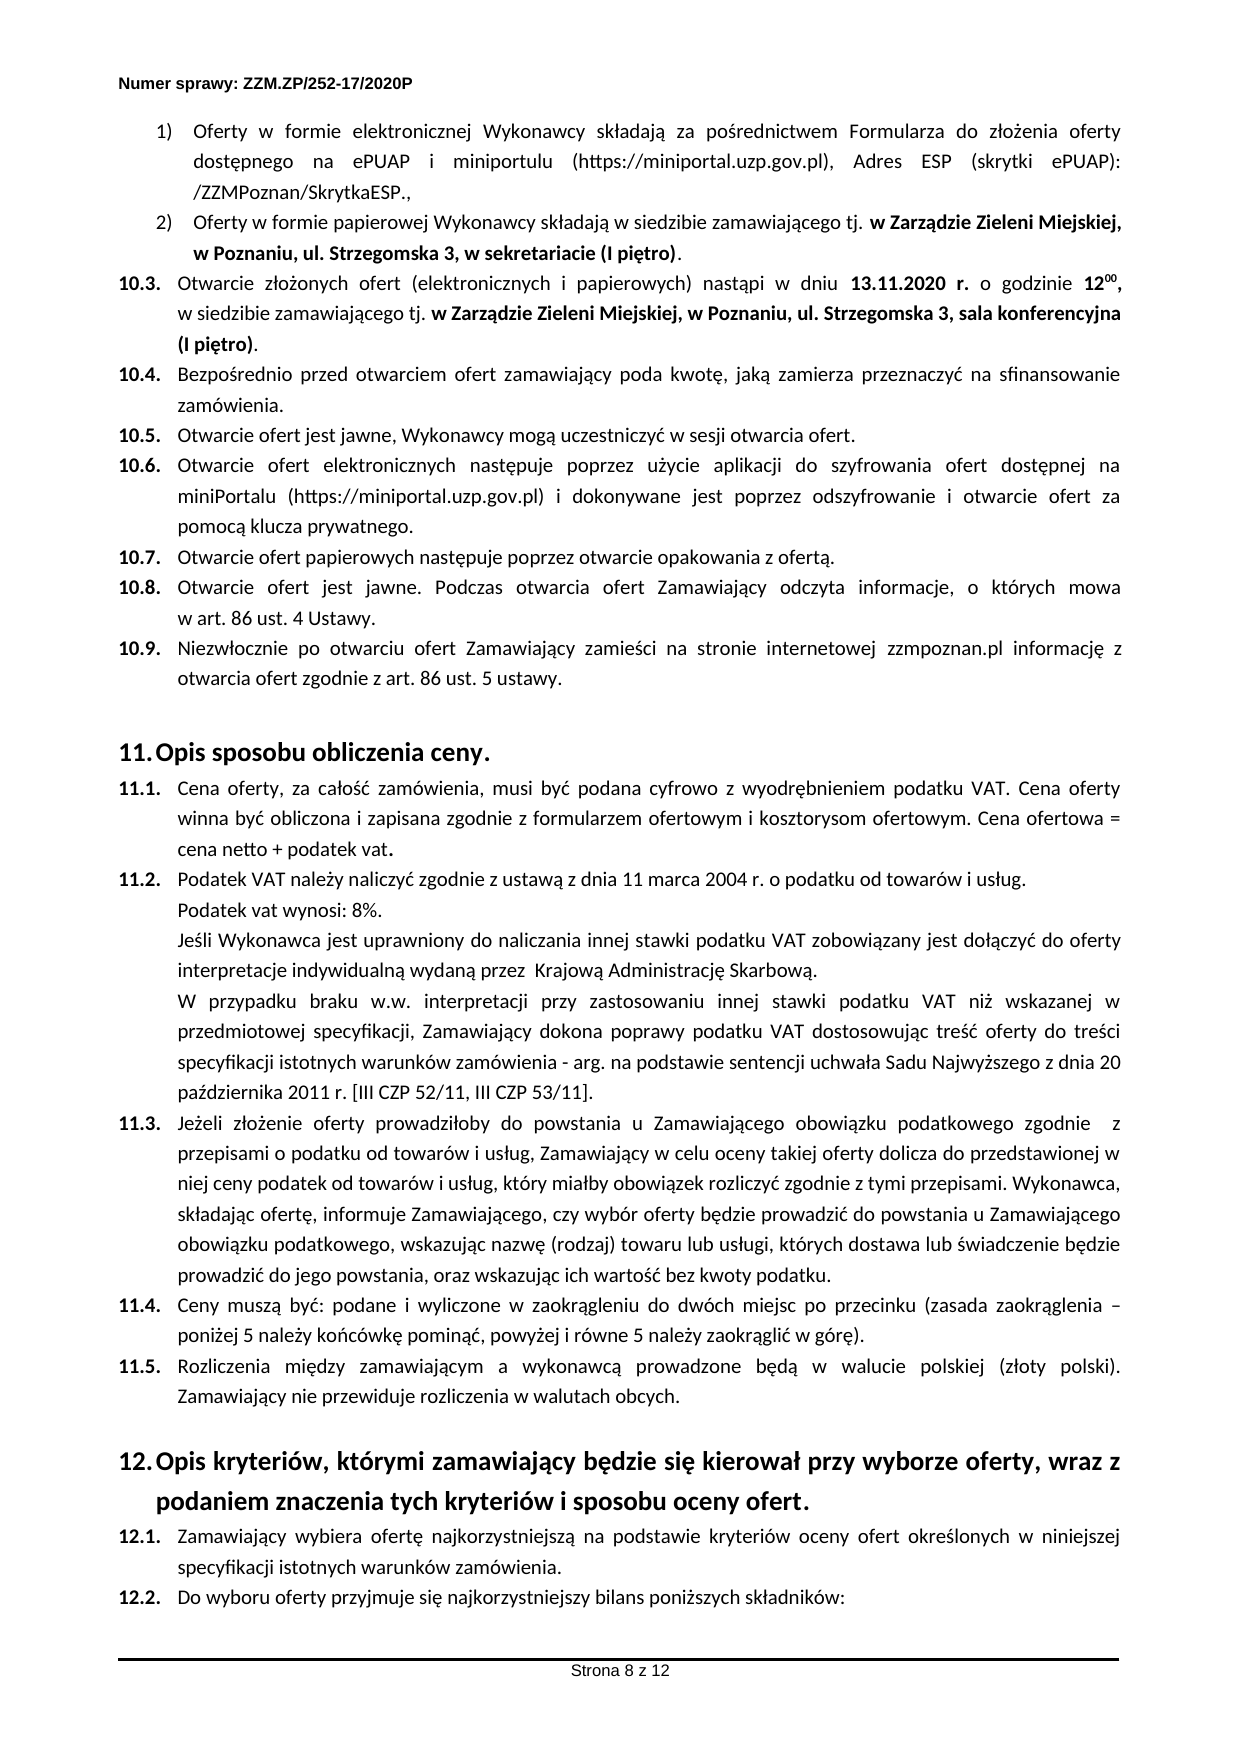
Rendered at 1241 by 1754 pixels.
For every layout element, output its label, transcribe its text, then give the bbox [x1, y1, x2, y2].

list Otwarcie ofert jest jawne. Podczas otwarcia ofert Zamawiający odczyta informacje, o których mowa w art. 86 ust. 4 Ustawy. [118, 574, 1122, 630]
list Niezwłocznie po otwarciu ofert Zamawiający zamieści na stronie internetowej zzmpoznan.pl informację z otwarcia ofert zgodnie z art. 86 ust. 5 ustawy. [118, 635, 1122, 691]
list Ceny muszą być: podane i wyliczone w zaokrągleniu do dwóch miejsc po przecinku (zasada zaokrąglenia – poniżej 5 należy końcówkę pominąć, powyżej i równe 5 należy zaokrąglić w górę). [118, 1292, 1122, 1348]
list Otwarcie ofert jest jawne, Wykonawcy mogą uczestniczyć w sesji otwarcia ofert. [118, 422, 1122, 448]
list Do wyboru oferty przyjmuje się najkorzystniejszy bilans poniższych składników: [118, 1584, 1122, 1610]
list Rozliczenia między zamawiającym a wykonawcą prowadzone będą w walucie polskiej (złoty polski). Zamawiający nie przewiduje rozliczenia w walutach obcych. [118, 1353, 1122, 1409]
list Podatek VAT należy naliczyć zgodnie z ustawą z dnia 11 marca 2004 r. o podatku od towarów i usług. [118, 866, 1122, 892]
list Jeśli Wykonawca jest uprawniony do naliczania innej stawki podatku VAT zobowiązany jest dołączyć do oferty interpretacje indywidualną wydaną przez Krajową Administrację Skarbową. [177, 927, 1122, 983]
list Jeżeli złożenie oferty prowadziłoby do powstania u Zamawiającego obowiązku podatkowego zgodnie z przepisami o podatku od towarów i usług, Zamawiający w celu oceny takiej oferty dolicza do przedstawionej w niej ceny podatek od towarów i usług, który miałby obowiązek rozliczyć zgodnie z tymi przepisami. Wykonawca, składając ofertę, informuje Zamawiającego, czy wybór oferty będzie prowadzić do powstania u Zamawiającego obowiązku podatkowego, wskazując nazwę (rodzaj) towaru lub usługi, których dostawa lub świadczenie będzie prowadzić do jego powstania, oraz wskazując ich wartość bez kwoty podatku. [118, 1110, 1122, 1287]
list Otwarcie ofert elektronicznych następuje poprzez użycie aplikacji do szyfrowania ofert dostępnej na miniPortalu (https://miniportal.uzp.gov.pl) i dokonywane jest poprzez odszyfrowanie i otwarcie ofert za pomocą klucza prywatnego. [118, 453, 1122, 539]
list Opis sposobu obliczenia ceny. [118, 736, 1122, 769]
list W przypadku braku w.w. interpretacji przy zastosowaniu innej stawki podatku VAT niż wskazanej w przedmiotowej specyfikacji, Zamawiający dokona poprawy podatku VAT dostosowując treść oferty do treści specyfikacji istotnych warunków zamówienia - arg. na podstawie sentencji uchwała Sadu Najwyższego z dnia 20 października 2011 r. [III CZP 52/11, III CZP 53/11]. [177, 988, 1122, 1105]
list Zamawiający wybiera ofertę najkorzystniejszą na podstawie kryteriów oceny ofert określonych w niniejszej specyfikacji istotnych warunków zamówienia. [118, 1523, 1122, 1579]
list Bezpośrednio przed otwarciem ofert zamawiający poda kwotę, jaką zamierza przeznaczyć na sfinansowanie zamówienia. [118, 361, 1122, 417]
list Oferty w formie papierowej Wykonawcy składają w siedzibie zamawiającego tj. w Zarządzie Zieleni Miejskiej, w Poznaniu, ul. Strzegomska 3, w sekretariacie (I piętro). [156, 209, 1122, 265]
list Otwarcie złożonych ofert (elektronicznych i papierowych) nastąpi w dniu 13.11.2020 r. o godzinie 1200, w siedzibie zamawiającego tj. w Zarządzie Zieleni Miejskiej, w Poznaniu, ul. Strzegomska 3, sala konferencyjna (I piętro). [118, 270, 1122, 356]
list Otwarcie ofert papierowych następuje poprzez otwarcie opakowania z ofertą. [118, 544, 1122, 569]
list Podatek vat wynosi: 8%. [177, 897, 1122, 922]
list Opis kryteriów, którymi zamawiający będzie się kierował przy wyborze oferty, wraz z podaniem znaczenia tych kryteriów i sposobu oceny ofert. [118, 1444, 1122, 1517]
list Cena oferty, za całość zamówienia, musi być podana cyfrowo z wyodrębnieniem podatku VAT. Cena oferty winna być obliczona i zapisana zgodnie z formularzem ofertowym i kosztorysom ofertowym. Cena ofertowa = cena netto + podatek vat. [118, 775, 1122, 861]
list Oferty w formie elektronicznej Wykonawcy składają za pośrednictwem Formularza do złożenia oferty dostępnego na ePUAP i miniportulu (https://miniportal.uzp.gov.pl), Adres ESP (skrytki ePUAP): /ZZMPoznan/SkrytkaESP., [156, 118, 1122, 204]
